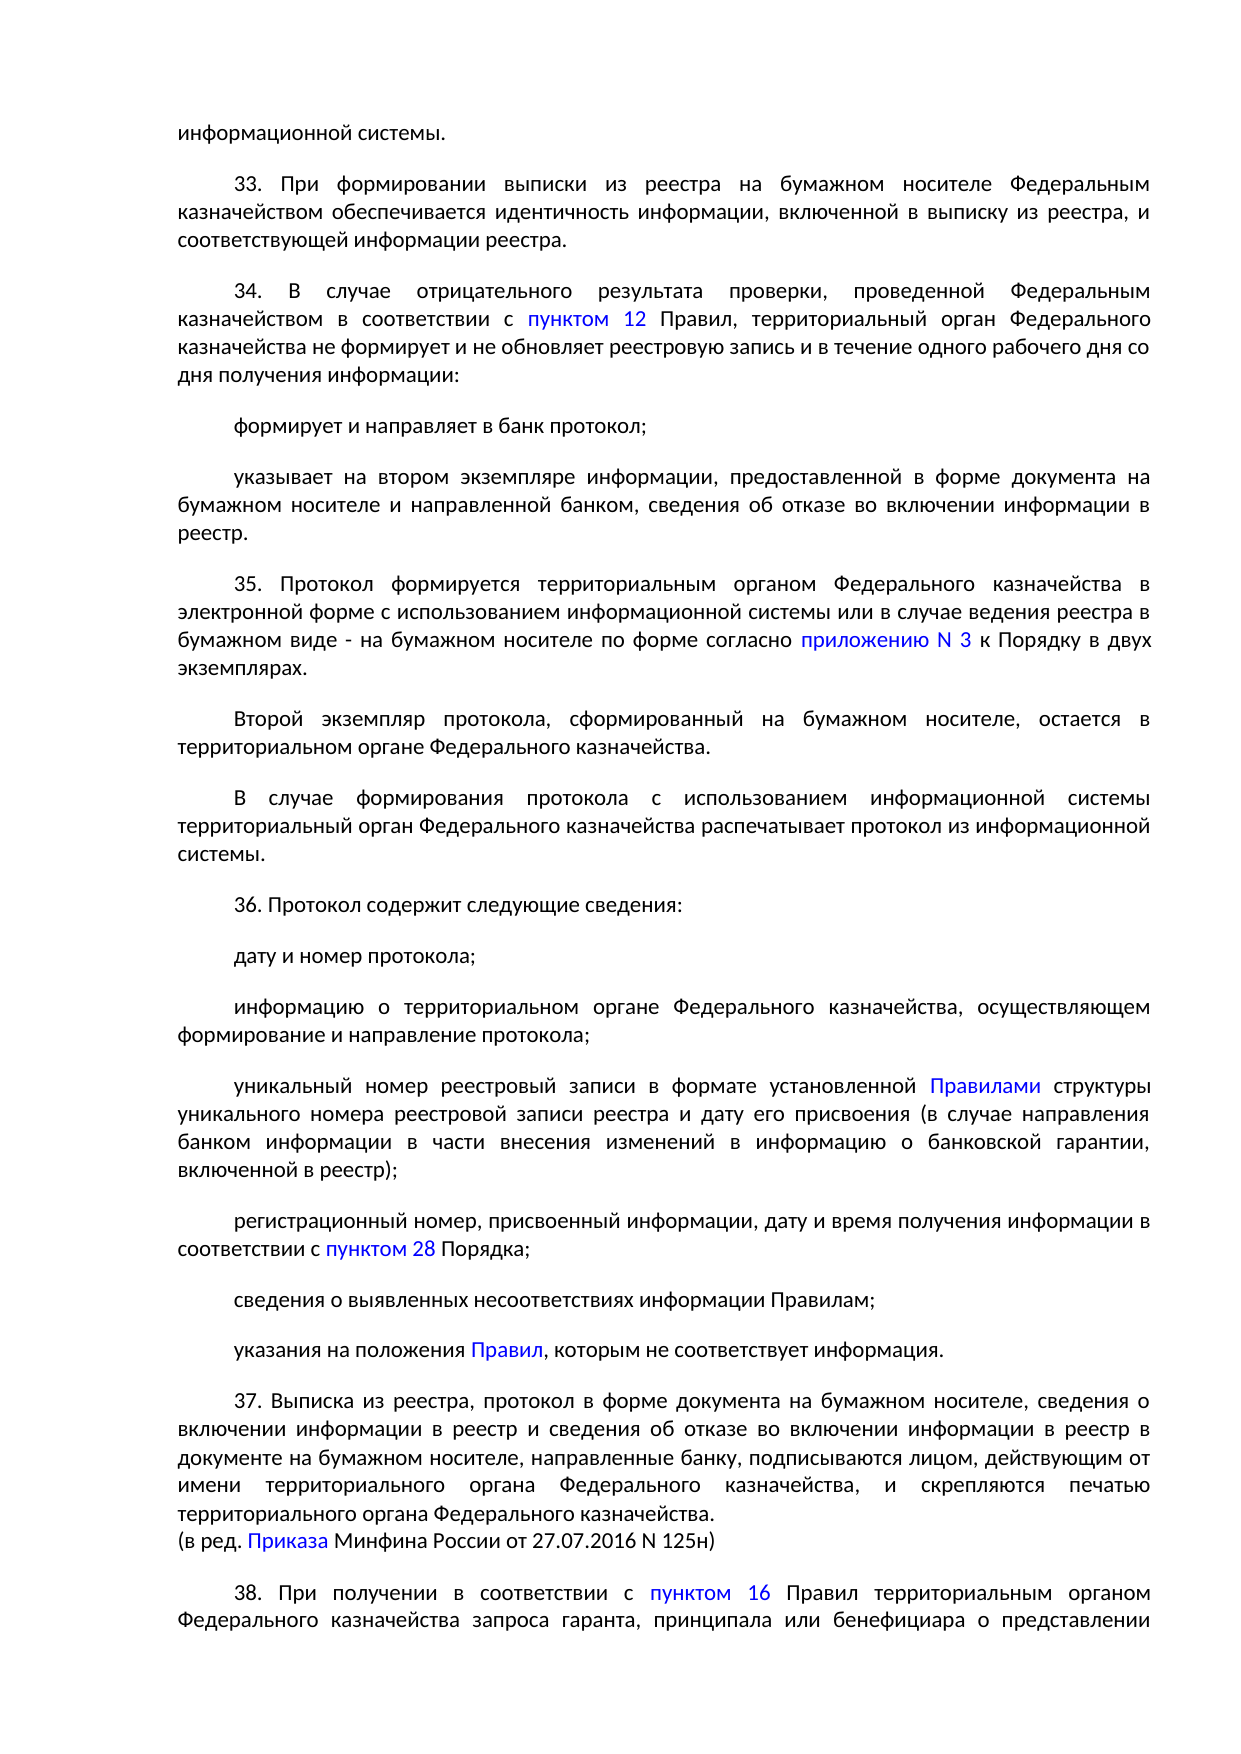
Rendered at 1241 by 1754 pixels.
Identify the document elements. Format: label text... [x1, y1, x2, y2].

text 36. Протокол содержит следующие сведения: [177, 890, 1152, 918]
text 33. При формировании выписки из реестра на бумажном носителе Федеральным казначейством обеспечивается идентичность информации, включенной в выписку из реестра, и соответствующей информации реестра. [177, 169, 1152, 253]
text 34. В случае отрицательного результата проверки, проведенной Федеральным казначейством в соответствии с пунктом 12 Правил, территориальный орган Федерального казначейства не формирует и не обновляет реестровую запись и в течение одного рабочего дня со дня получения информации: [177, 276, 1152, 388]
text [177, 1578, 1152, 1634]
text В случае формирования протокола с использованием информационной системы территориальный орган Федерального казначейства распечатывает протокол из информационной системы. [177, 783, 1152, 867]
text регистрационный номер, присвоенный информации, дату и время получения информации в соответствии с пунктом 28 Порядка; [177, 1206, 1152, 1262]
text Второй экземпляр протокола, сформированный на бумажном носителе, остается в территориальном органе Федерального казначейства. [177, 704, 1152, 760]
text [177, 118, 1152, 146]
text сведения о выявленных несоответствиях информации Правилам; [177, 1285, 1152, 1313]
text указывает на втором экземпляре информации, предоставленной в форме документа на бумажном носителе и направленной банком, сведения об отказе во включении информации в реестр. [177, 462, 1152, 546]
text 35. Протокол формируется территориальным органом Федерального казначейства в электронной форме с использованием информационной системы или в случае ведения реестра в бумажном виде - на бумажном носителе по форме согласно приложению N 3 к Порядку в двух экземплярах. [177, 569, 1152, 681]
text уникальный номер реестровый записи в формате установленной Правилами структуры уникального номера реестровой записи реестра и дату его присвоения (в случае направления банком информации в части внесения изменений в информацию о банковской гарантии, включенной в реестр); [177, 1071, 1152, 1183]
text формирует и направляет в банк протокол; [177, 411, 1152, 439]
text указания на положения Правил, которым не соответствует информация. [177, 1336, 1152, 1364]
text (в ред. Приказа Минфина России от 27.07.2016 N 125н) [177, 1527, 1152, 1555]
text информацию о территориальном органе Федерального казначейства, осуществляющем формирование и направление протокола; [177, 992, 1152, 1048]
text дату и номер протокола; [177, 941, 1152, 969]
text 37. Выписка из реестра, протокол в форме документа на бумажном носителе, сведения о включении информации в реестр и сведения об отказе во включении информации в реестр в документе на бумажном носителе, направленные банку, подписываются лицом, действующим от имени территориального органа Федерального казначейства, и скрепляются печатью территориального органа Федерального казначейства. [177, 1387, 1152, 1527]
